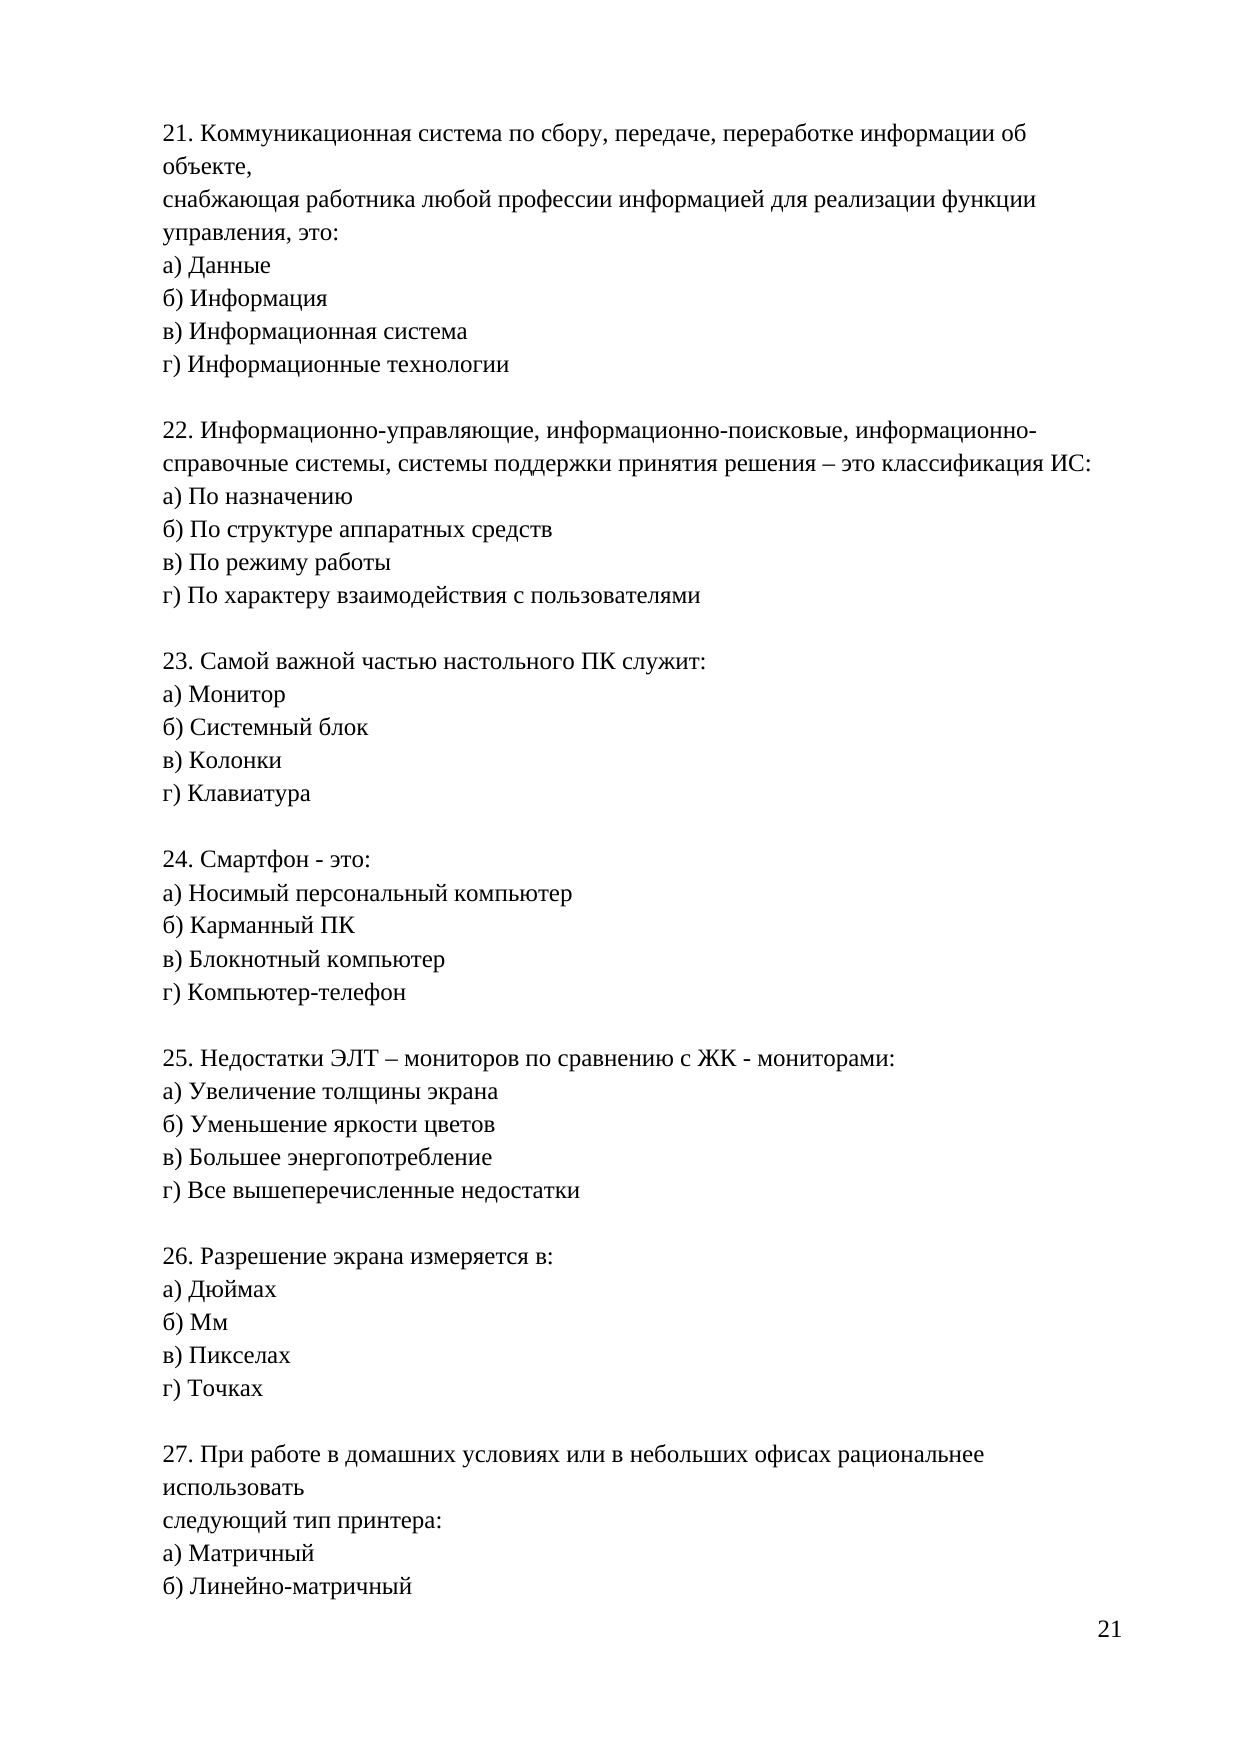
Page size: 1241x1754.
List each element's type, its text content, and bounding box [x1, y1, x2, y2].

text а) По назначению [162, 481, 1122, 510]
text 23. Самой важной частью настольного ПК служит: [162, 646, 1122, 675]
text а) Дюймах [162, 1274, 1122, 1303]
text 22. Информационно-управляющие, информационно-поисковые, информационно- [162, 415, 1122, 444]
text 24. Смартфон - это: [162, 844, 1122, 873]
text 26. Разрешение экрана измеряется в: [162, 1241, 1122, 1269]
text справочные системы, системы поддержки принятия решения – это классификация ИС: [162, 448, 1122, 477]
text в) Пикселах [162, 1340, 1122, 1369]
text б) Системный блок [162, 712, 1122, 741]
text в) Большее энергопотребление [162, 1142, 1122, 1171]
text 21. Коммуникационная система по сбору, передаче, переработке информации об объекте, [162, 118, 1122, 180]
text управления, это: [162, 217, 1122, 246]
text 27. При работе в домашних условиях или в небольших офисах рациональнее использовать [162, 1439, 1122, 1501]
text б) Информация [162, 283, 1122, 312]
text а) Увеличение толщины экрана [162, 1076, 1122, 1104]
text а) Монитор [162, 679, 1122, 708]
text следующий тип принтера: [162, 1505, 1122, 1534]
text б) По структуре аппаратных средств [162, 514, 1122, 543]
text в) Информационная система [162, 316, 1122, 345]
text б) Уменьшение яркости цветов [162, 1109, 1122, 1137]
text 25. Недостатки ЭЛТ – мониторов по сравнению с ЖК - мониторами: [162, 1043, 1122, 1071]
text в) Колонки [162, 746, 1122, 774]
text а) Матричный [162, 1538, 1122, 1567]
text г) По характеру взаимодействия с пользователями [162, 580, 1122, 609]
text в) Блокнотный компьютер [162, 944, 1122, 972]
text г) Клавиатура [162, 778, 1122, 807]
text г) Все вышеперечисленные недостатки [162, 1175, 1122, 1203]
text г) Точках [162, 1373, 1122, 1402]
text б) Линейно-матричный [162, 1571, 1122, 1600]
text а) Данные [162, 250, 1122, 279]
text в) По режиму работы [162, 547, 1122, 576]
text г) Компьютер-телефон [162, 977, 1122, 1005]
text б) Карманный ПК [162, 911, 1122, 939]
text а) Носимый персональный компьютер [162, 878, 1122, 906]
text снабжающая работника любой профессии информацией для реализации функции [162, 184, 1122, 213]
text б) Мм [162, 1307, 1122, 1336]
text г) Информационные технологии [162, 349, 1122, 378]
